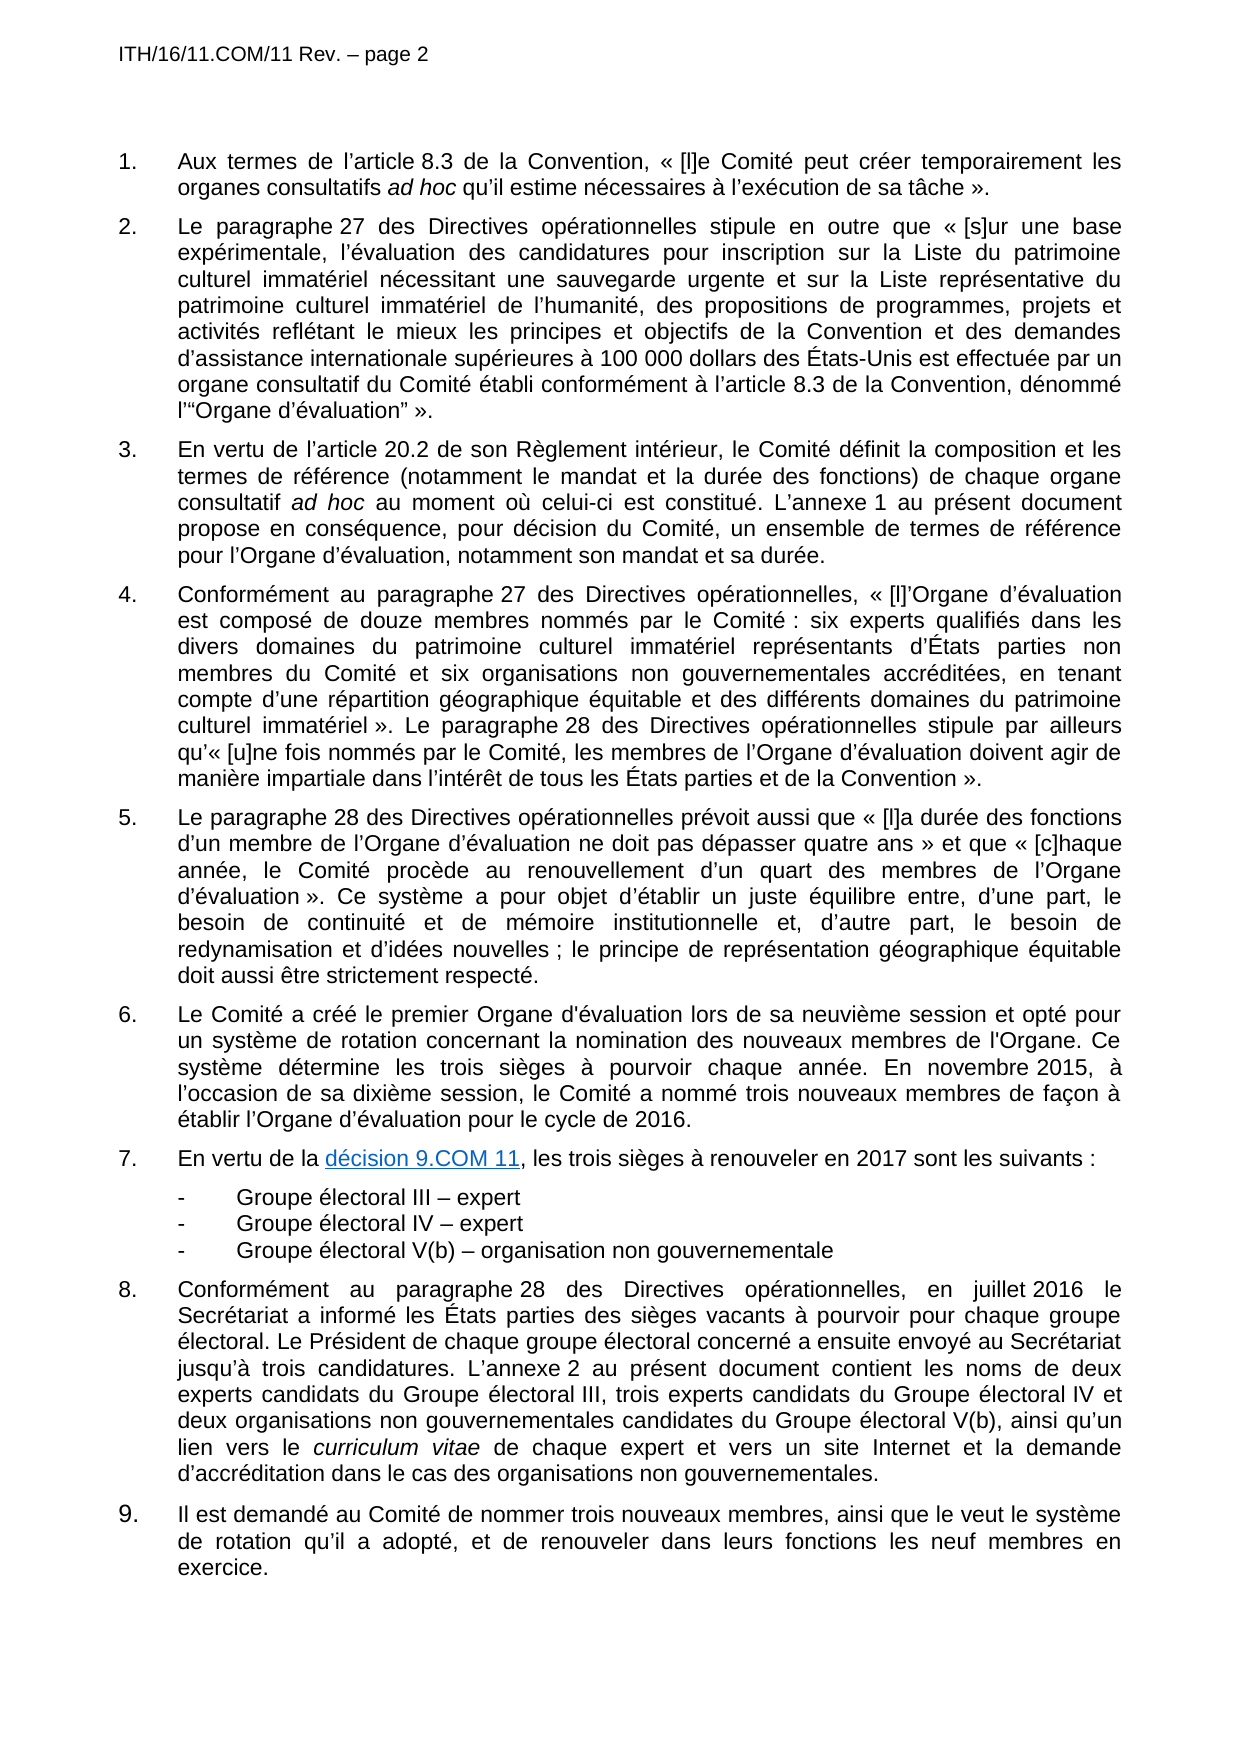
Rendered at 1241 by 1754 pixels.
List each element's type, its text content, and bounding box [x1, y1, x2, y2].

list En vertu de la décision 9.COM 11, les trois sièges à renouveler en 2017 sont les suivants : [118, 1145, 1122, 1171]
list Le paragraphe 28 des Directives opérationnelles prévoit aussi que « [l]a durée des fonctions d’un membre de l’Organe d’évaluation ne doit pas dépasser quatre ans » et que « [c]haque année, le Comité procède au renouvellement d’un quart des membres de l’Organe d’évaluation ». Ce système a pour objet d’établir un juste équilibre entre, d’une part, le besoin de continuité et de mémoire institutionnelle et, d’autre part, le besoin de redynamisation et d’idées nouvelles ; le principe de représentation géographique équitable doit aussi être strictement respecté. [118, 804, 1122, 988]
list Le Comité a créé le premier Organe d'évaluation lors de sa neuvième session et opté pour un système de rotation concernant la nomination des nouveaux membres de l'Organe. Ce système détermine les trois sièges à pourvoir chaque année. En novembre 2015, à l’occasion de sa dixième session, le Comité a nommé trois nouveaux membres de façon à établir l’Organe d’évaluation pour le cycle de 2016. [118, 1001, 1122, 1133]
list Conformément au paragraphe 27 des Directives opérationnelles, « [l]’Organe d’évaluation est composé de douze membres nommés par le Comité : six experts qualifiés dans les divers domaines du patrimoine culturel immatériel représentants d’États parties non membres du Comité et six organisations non gouvernementales accréditées, en tenant compte d’une répartition géographique équitable et des différents domaines du patrimoine culturel immatériel ». Le paragraphe 28 des Directives opérationnelles stipule par ailleurs qu’« [u]ne fois nommés par le Comité, les membres de l’Organe d’évaluation doivent agir de manière impartiale dans l’intérêt de tous les États parties et de la Convention ». [118, 581, 1122, 791]
list Il est demandé au Comité de nommer trois nouveaux membres, ainsi que le veut le système de rotation qu’il a adopté, et de renouveler dans leurs fonctions les neuf membres en exercice. [118, 1499, 1122, 1580]
list Groupe électoral III – expert [177, 1184, 1122, 1210]
list En vertu de l’article 20.2 de son Règlement intérieur, le Comité définit la composition et les termes de référence (notamment le mandat et la durée des fonctions) de chaque organe consultatif ad hoc au moment où celui-ci est constitué. L’annexe 1 au présent document propose en conséquence, pour décision du Comité, un ensemble de termes de référence pour l’Organe d’évaluation, notamment son mandat et sa durée. [118, 436, 1122, 568]
list Conformément au paragraphe 28 des Directives opérationnelles, en juillet 2016 le Secrétariat a informé les États parties des sièges vacants à pourvoir pour chaque groupe électoral. Le Président de chaque groupe électoral concerné a ensuite envoyé au Secrétariat jusqu’à trois candidatures. L’annexe 2 au présent document contient les noms de deux experts candidats du Groupe électoral III, trois experts candidats du Groupe électoral IV et deux organisations non gouvernementales candidates du Groupe électoral V(b), ainsi qu’un lien vers le curriculum vitae de chaque expert et vers un site Internet et la demande d’accréditation dans le cas des organisations non gouvernementales. [118, 1276, 1122, 1486]
list Groupe électoral IV – expert [177, 1210, 1122, 1237]
list Groupe électoral V(b) – organisation non gouvernementale [177, 1237, 1122, 1263]
list Le paragraphe 27 des Directives opérationnelles stipule en outre que « [s]ur une base expérimentale, l’évaluation des candidatures pour inscription sur la Liste du patrimoine culturel immatériel nécessitant une sauvegarde urgente et sur la Liste représentative du patrimoine culturel immatériel de l’humanité, des propositions de programmes, projets et activités reflétant le mieux les principes et objectifs de la Convention et des demandes d’assistance internationale supérieures à 100 000 dollars des États-Unis est effectuée par un organe consultatif du Comité établi conformément à l’article 8.3 de la Convention, dénommé l’“Organe d’évaluation” ». [118, 213, 1122, 424]
list Aux termes de l’article 8.3 de la Convention, « [l]e Comité peut créer temporairement les organes consultatifs ad hoc qu’il estime nécessaires à l’exécution de sa tâche ». [118, 148, 1122, 200]
